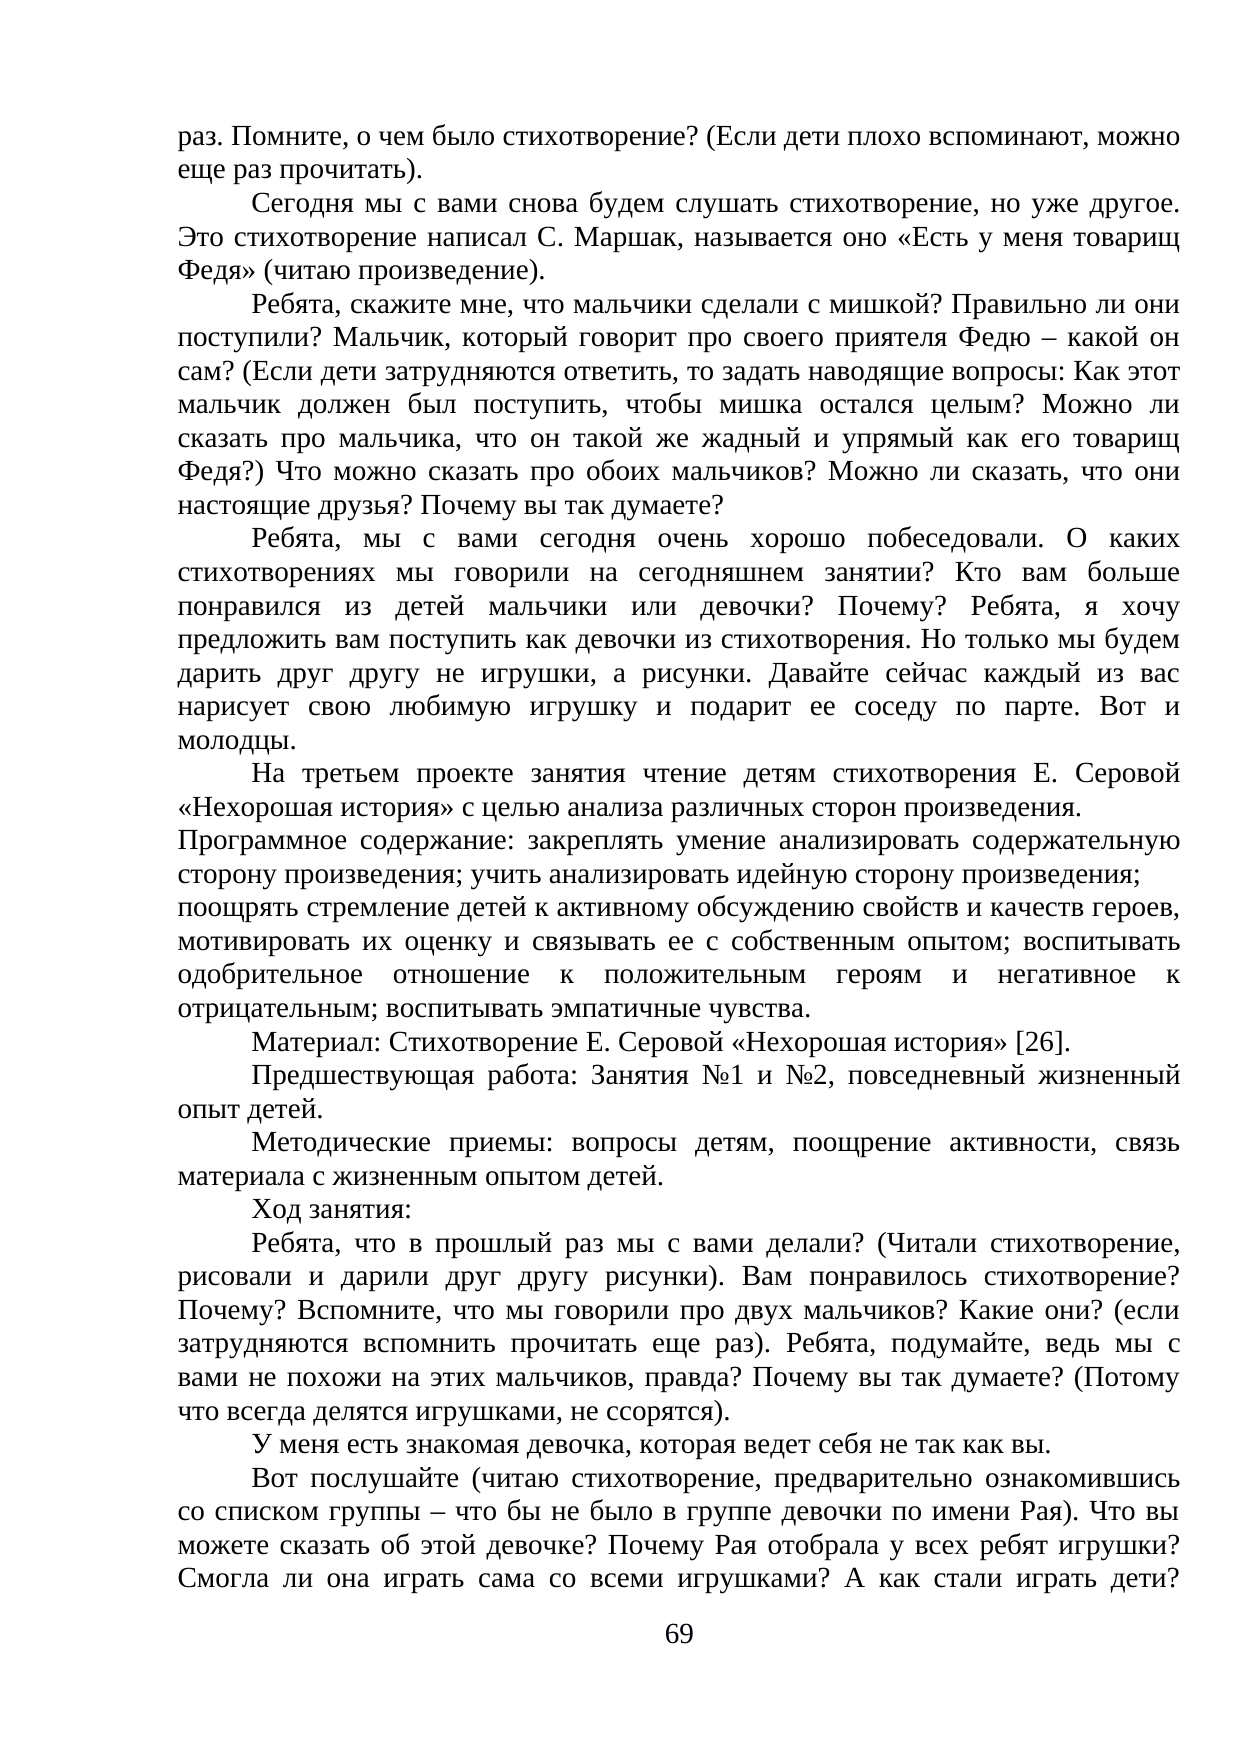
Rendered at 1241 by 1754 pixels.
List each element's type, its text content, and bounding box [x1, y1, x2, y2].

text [177, 118, 1181, 185]
text Материал: Стихотворение Е. Серовой «Нехорошая история» [26]. [177, 1024, 1181, 1057]
text поощрять стремление детей к активному обсуждению свойств и качеств героев, мотивировать их оценку и связывать ее с собственным опытом; воспитывать одобрительное отношение к положительным героям и негативное к отрицательным; воспитывать эмпатичные чувства. [177, 889, 1181, 1024]
text Методические приемы: вопросы детям, поощрение активности, связь материала с жизненным опытом детей. [177, 1124, 1181, 1191]
text Ход занятия: [177, 1191, 1181, 1225]
text Программное содержание: закреплять умение анализировать содержательную сторону произведения; учить анализировать идейную сторону произведения; [177, 822, 1181, 889]
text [177, 1460, 1181, 1594]
text Ребята, скажите мне, что мальчики сделали с мишкой? Правильно ли они поступили? Мальчик, который говорит про своего приятеля Федю – какой он сам? (Если дети затрудняются ответить, то задать наводящие вопросы: Как этот мальчик должен был поступить, чтобы мишка остался целым? Можно ли сказать про мальчика, что он такой же жадный и упрямый как его товарищ Федя?) Что можно сказать про обоих мальчиков? Можно ли сказать, что они настоящие друзья? Почему вы так думаете? [177, 286, 1181, 521]
text Ребята, мы с вами сегодня очень хорошо побеседовали. О каких стихотворениях мы говорили на сегодняшнем занятии? Кто вам больше понравился из детей мальчики или девочки? Почему? Ребята, я хочу предложить вам поступить как девочки из стихотворения. Но только мы будем дарить друг другу не игрушки, а рисунки. Давайте сейчас каждый из вас нарисует свою любимую игрушку и подарит ее соседу по парте. Вот и молодцы. [177, 521, 1181, 755]
text Ребята, что в прошлый раз мы с вами делали? (Читали стихотворение, рисовали и дарили друг другу рисунки). Вам понравилось стихотворение? Почему? Вспомните, что мы говорили про двух мальчиков? Какие они? (если затрудняются вспомнить прочитать еще раз). Ребята, подумайте, ведь мы с вами не похожи на этих мальчиков, правда? Почему вы так думаете? (Потому что всегда делятся игрушками, не ссорятся). [177, 1225, 1181, 1426]
text На третьем проекте занятия чтение детям стихотворения Е. Серовой «Нехорошая история» с целью анализа различных сторон произведения. [177, 755, 1181, 822]
text У меня есть знакомая девочка, которая ведет себя не так как вы. [177, 1426, 1181, 1460]
text Предшествующая работа: Занятия №1 и №2, повседневный жизненный опыт детей. [177, 1057, 1181, 1124]
text Сегодня мы с вами снова будем слушать стихотворение, но уже другое. Это стихотворение написал С. Маршак, называется оно «Есть у меня товарищ Федя» (читаю произведение). [177, 185, 1181, 286]
